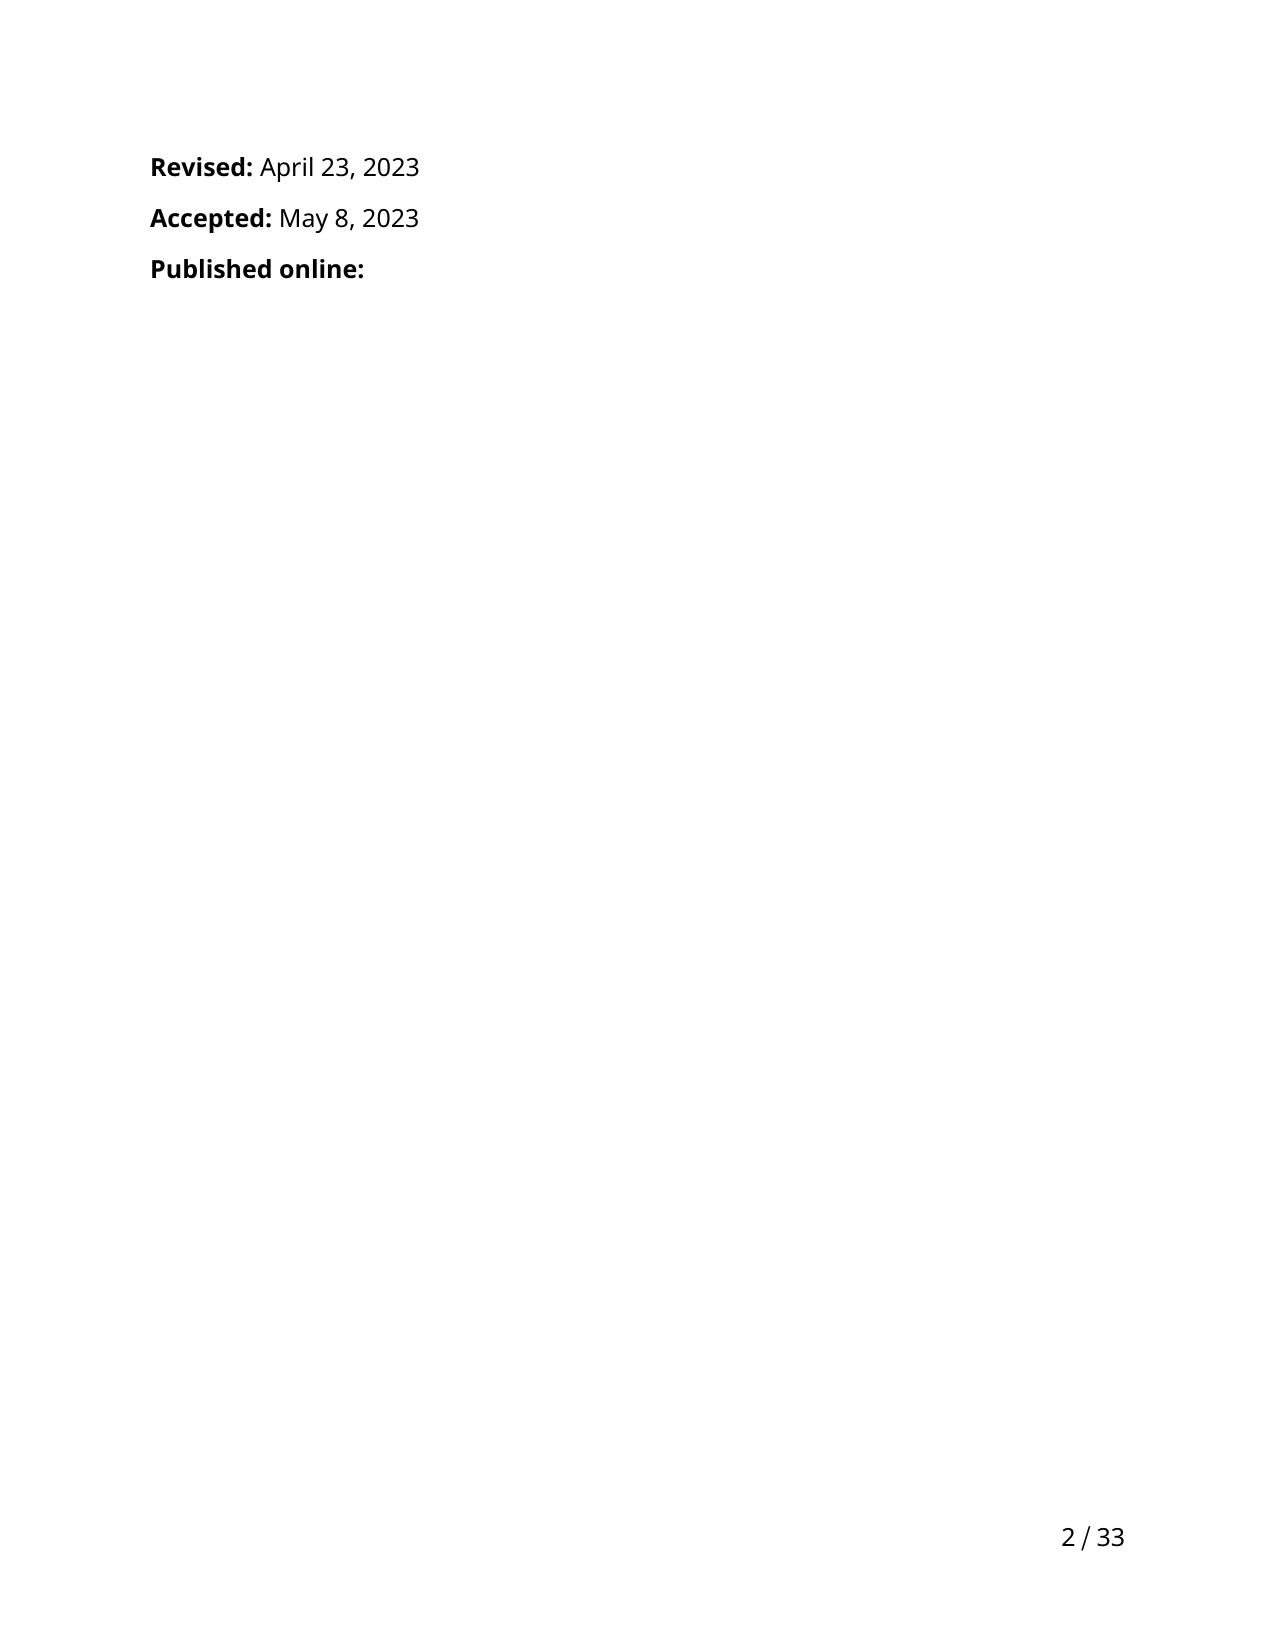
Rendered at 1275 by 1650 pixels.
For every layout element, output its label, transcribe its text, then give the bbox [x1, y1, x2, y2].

text Revised: April 23, 2023 [150, 150, 1125, 184]
text Accepted: May 8, 2023 [150, 201, 1125, 235]
text Published online: [150, 252, 1125, 286]
